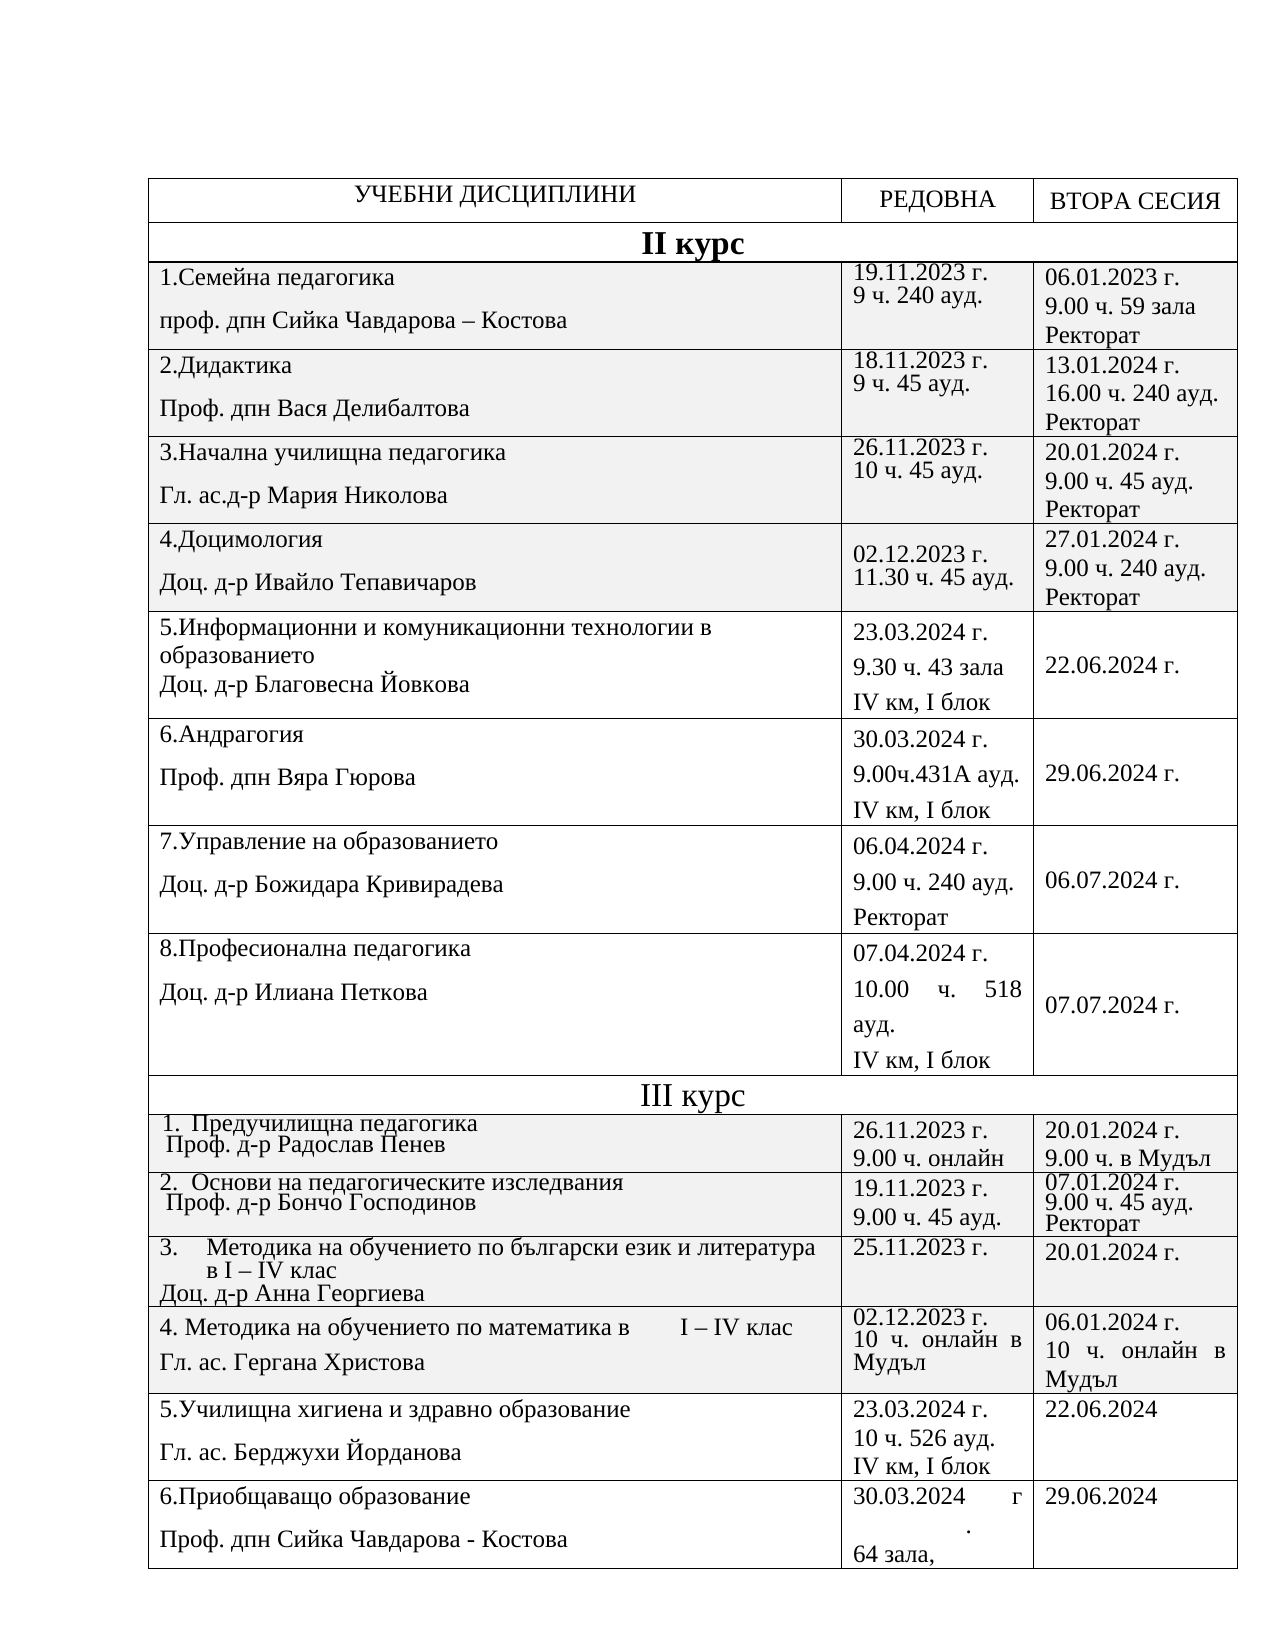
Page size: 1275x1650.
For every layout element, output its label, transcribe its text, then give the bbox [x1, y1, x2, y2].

table_cell 29.06.2024 г. [1034, 719, 1237, 825]
table_cell 07.07.2024 г. [1034, 934, 1237, 1075]
table_cell 8.Професионална педагогика Доц. д-р Илиана Петкова [149, 934, 841, 1075]
table_cell 19.11.2023 г. 9.00 ч. 45 ауд. [842, 1173, 1033, 1236]
table_cell 06.07.2024 г. [1034, 826, 1237, 932]
table_cell Предучилищна педагогика Проф. д-р Радослав Пенев [149, 1115, 841, 1172]
table_cell 02.12.2023 г. 11.30 ч. 45 ауд. [842, 524, 1033, 611]
table_cell 07.04.2024 г. 10.00 ч. 518 ауд. IV км, I блок [842, 934, 1033, 1075]
table_cell 26.11.2023 г. 9.00 ч. онлайн [842, 1115, 1033, 1172]
table_cell 23.03.2024 г. 9.30 ч. 43 зала IV км, I блок [842, 612, 1033, 718]
table_cell 20.01.2024 г. [1034, 1237, 1237, 1306]
table_cell 22.06.2024 г. [1034, 612, 1237, 718]
table_cell 5.Информационни и комуникационни технологии в образованието Доц. д-р Благовесна Йовкова [149, 612, 841, 718]
table_cell г. 64 зала, [842, 1481, 1033, 1567]
table_cell [1034, 1394, 1237, 1480]
table_cell 06.01.2023 г. 9.00 ч. 59 зала Ректорат [1034, 263, 1237, 349]
table_cell 07.01.2024 г. 9.00 ч. 45 ауд. Ректорат [1034, 1173, 1237, 1236]
table_cell ІІ курс [149, 223, 1237, 261]
table_cell 6.Андрагогия Проф. дпн Вяра Гюрова [149, 719, 841, 825]
table_cell Основи на педагогическите изследвания Проф. д-р Бончо Господинов [149, 1173, 841, 1236]
table_cell 4.Доцимология Доц. д-р Ивайло Тепавичаров [149, 524, 841, 611]
table_cell 1.Семейна педагогика проф. дпн Сийка Чавдарова – Костова [149, 263, 841, 349]
table_cell Методика на обучението по български език и литература в I – IV клас Доц. д-р Анна Георгиева [149, 1237, 841, 1306]
table_cell 20.01.2024 г. 9.00 ч. в Мудъл [1034, 1115, 1237, 1172]
table_cell 4. Методика на обучението по математика в I – IV клас Гл. ас. Гергана Христова [149, 1307, 841, 1393]
table_cell 7.Управление на образованието Доц. д-р Божидара Кривирадева [149, 826, 841, 932]
table_cell 18.11.2023 г. 9 ч. 45 ауд. [842, 350, 1033, 436]
table_cell 26.11.2023 г. 10 ч. 45 ауд. [842, 437, 1033, 523]
table_cell [1034, 1481, 1237, 1567]
table_cell 3.Начална училищна педагогика Гл. ас.д-р Мария Николова [149, 437, 841, 523]
table_cell 02.12.2023 г. 10 ч. онлайн в Мудъл [842, 1307, 1033, 1393]
table_cell 23.03.2024 г. 10 ч. 526 ауд. IV км, I блок [842, 1394, 1033, 1480]
table_cell 06.01.2024 г. 10 ч. онлайн в Мудъл [1034, 1307, 1237, 1393]
table_cell 27.01.2024 г. 9.00 ч. 240 ауд. Ректорат [1034, 524, 1237, 611]
table_cell 2.Дидактика Проф. дпн Вася Делибалтова [149, 350, 841, 436]
table_cell 6.Приобщаващо образование Проф. дпн Сийка Чавдарова - Костова [149, 1481, 841, 1567]
table_cell 06.04.2024 г. 9.00 ч. 240 ауд. Ректорат [842, 826, 1033, 932]
table_cell 5.Училищна хигиена и здравно образование Гл. ас. Берджухи Йорданова [149, 1394, 841, 1480]
table_cell 13.01.2024 г. 16.00 ч. 240 ауд. Ректорат [1034, 350, 1237, 436]
table_cell 19.11.2023 г. 9 ч. 240 ауд. [842, 263, 1033, 349]
table_cell 20.01.2024 г. 9.00 ч. 45 ауд. Ректорат [1034, 437, 1237, 523]
table_header ВТОРА СЕСИЯ [1034, 179, 1237, 222]
table_header УЧЕБНИ ДИСЦИПЛИНИ [149, 179, 841, 222]
table_cell 30.03.2024 г. 9.00ч.431А ауд. IV км, I блок [842, 719, 1033, 825]
table_cell ІІІ курс [149, 1076, 1237, 1114]
table_header РЕДОВНА [842, 179, 1033, 222]
table_cell 25.11.2023 г. [842, 1237, 1033, 1306]
